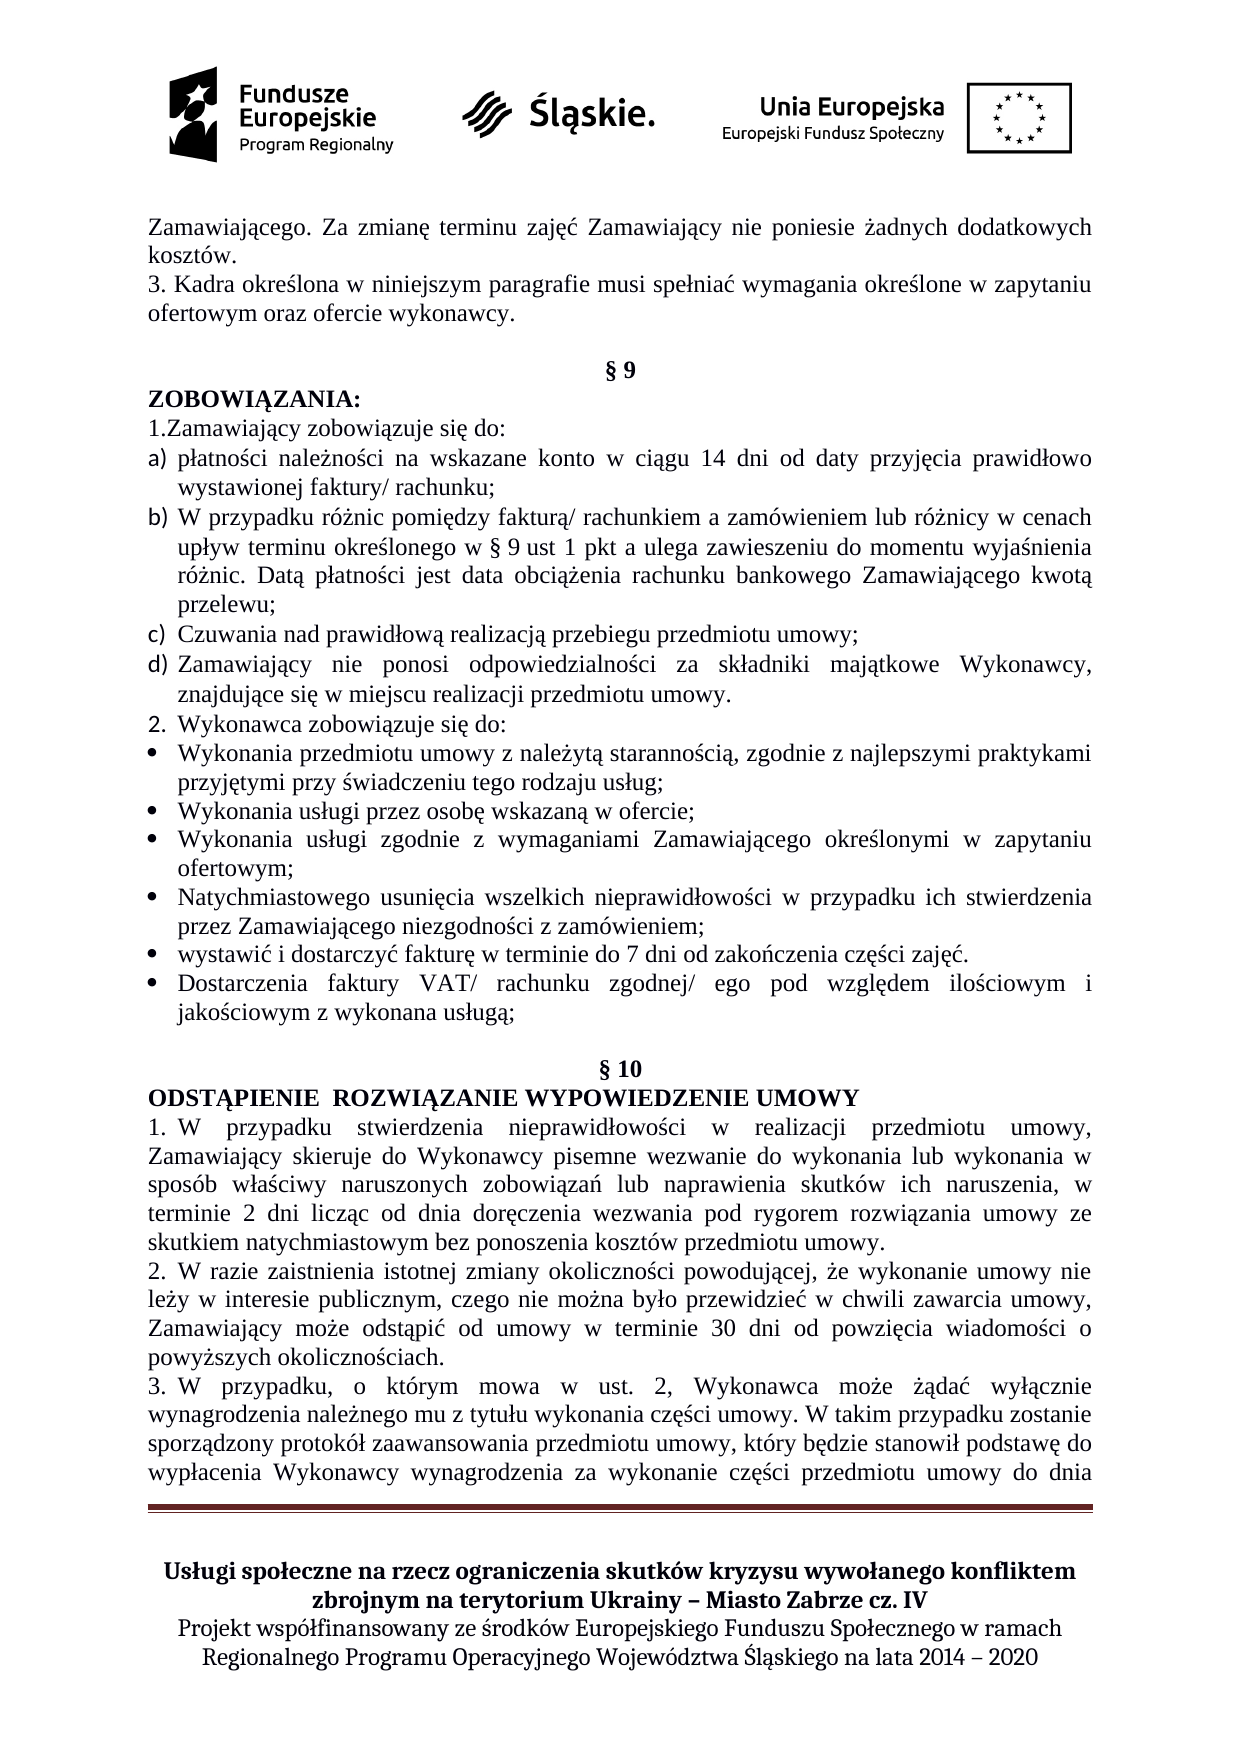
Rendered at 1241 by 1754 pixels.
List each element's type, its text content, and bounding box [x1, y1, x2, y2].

text ZOBOWIĄZANIA: [148, 384, 1093, 413]
text 1.Zamawiający zobowiązuje się do: [148, 413, 1093, 442]
list W razie zaistnienia istotnej zmiany okoliczności powodującej, że wykonanie umowy nie leży w interesie publicznym, czego nie można było przewidzieć w chwili zawarcia umowy, Zamawiający może odstąpić od umowy w terminie 30 dni od powzięcia wiadomości o powyższych okolicznościach. [148, 1256, 1093, 1371]
text ODSTĄPIENIE ROZWIĄZANIE WYPOWIEDZENIE UMOWY [148, 1083, 1093, 1112]
list Wykonania usługi zgodnie z wymaganiami Zamawiającego określonymi w zapytaniu ofertowym; [148, 824, 1093, 882]
list W przypadku stwierdzenia nieprawidłowości w realizacji przedmiotu umowy, Zamawiający skieruje do Wykonawcy pisemne wezwanie do wykonania lub wykonania w sposób właściwy naruszonych zobowiązań lub naprawienia skutków ich naruszenia, w terminie 2 dni licząc od dnia doręczenia wezwania pod rygorem rozwiązania umowy ze skutkiem natychmiastowym bez ponoszenia kosztów przedmiotu umowy. [148, 1112, 1093, 1256]
text § 10 [148, 1054, 1093, 1083]
list Natychmiastowego usunięcia wszelkich nieprawidłowości w przypadku ich stwierdzenia przez Zamawiającego niezgodności z zamówieniem; [148, 882, 1093, 939]
list W przypadku różnic pomiędzy fakturą/ rachunkiem a zamówieniem lub różnicy w cenach upływ terminu określonego w § 9 ust 1 pkt a ulega zawieszeniu do momentu wyjaśnienia różnic. Datą płatności jest data obciążenia rachunku bankowego Zamawiającego kwotą przelewu; [148, 501, 1093, 618]
list Wykonania przedmiotu umowy z należytą starannością, zgodnie z najlepszymi praktykami przyjętymi przy świadczeniu tego rodzaju usług; [148, 738, 1093, 796]
list wystawić i dostarczyć fakturę w terminie do 7 dni od zakończenia części zajęć. [148, 939, 1093, 968]
text 3. Kadra określona w niniejszym paragrafie musi spełniać wymagania określone w zapytaniu ofertowym oraz ofercie wykonawcy. [148, 269, 1093, 327]
list Zamawiający nie ponosi odpowiedzialności za składniki majątkowe Wykonawcy, znajdujące się w miejscu realizacji przedmiotu umowy. [148, 648, 1093, 708]
list Dostarczenia faktury VAT/ rachunku zgodnej/ ego pod względem ilościowym i jakościowym z wykonana usługą; [148, 968, 1093, 1026]
list Wykonawca zobowiązuje się do: [148, 708, 1093, 738]
list płatności należności na wskazane konto w ciągu 14 dni od daty przyjęcia prawidłowo wystawionej faktury/ rachunku; [148, 442, 1093, 501]
list Czuwania nad prawidłową realizacją przebiegu przedmiotu umowy; [148, 618, 1093, 648]
text § 9 [148, 356, 1093, 384]
picture [147, 44, 1094, 184]
list Wykonania usługi przez osobę wskazaną w ofercie; [148, 796, 1093, 824]
